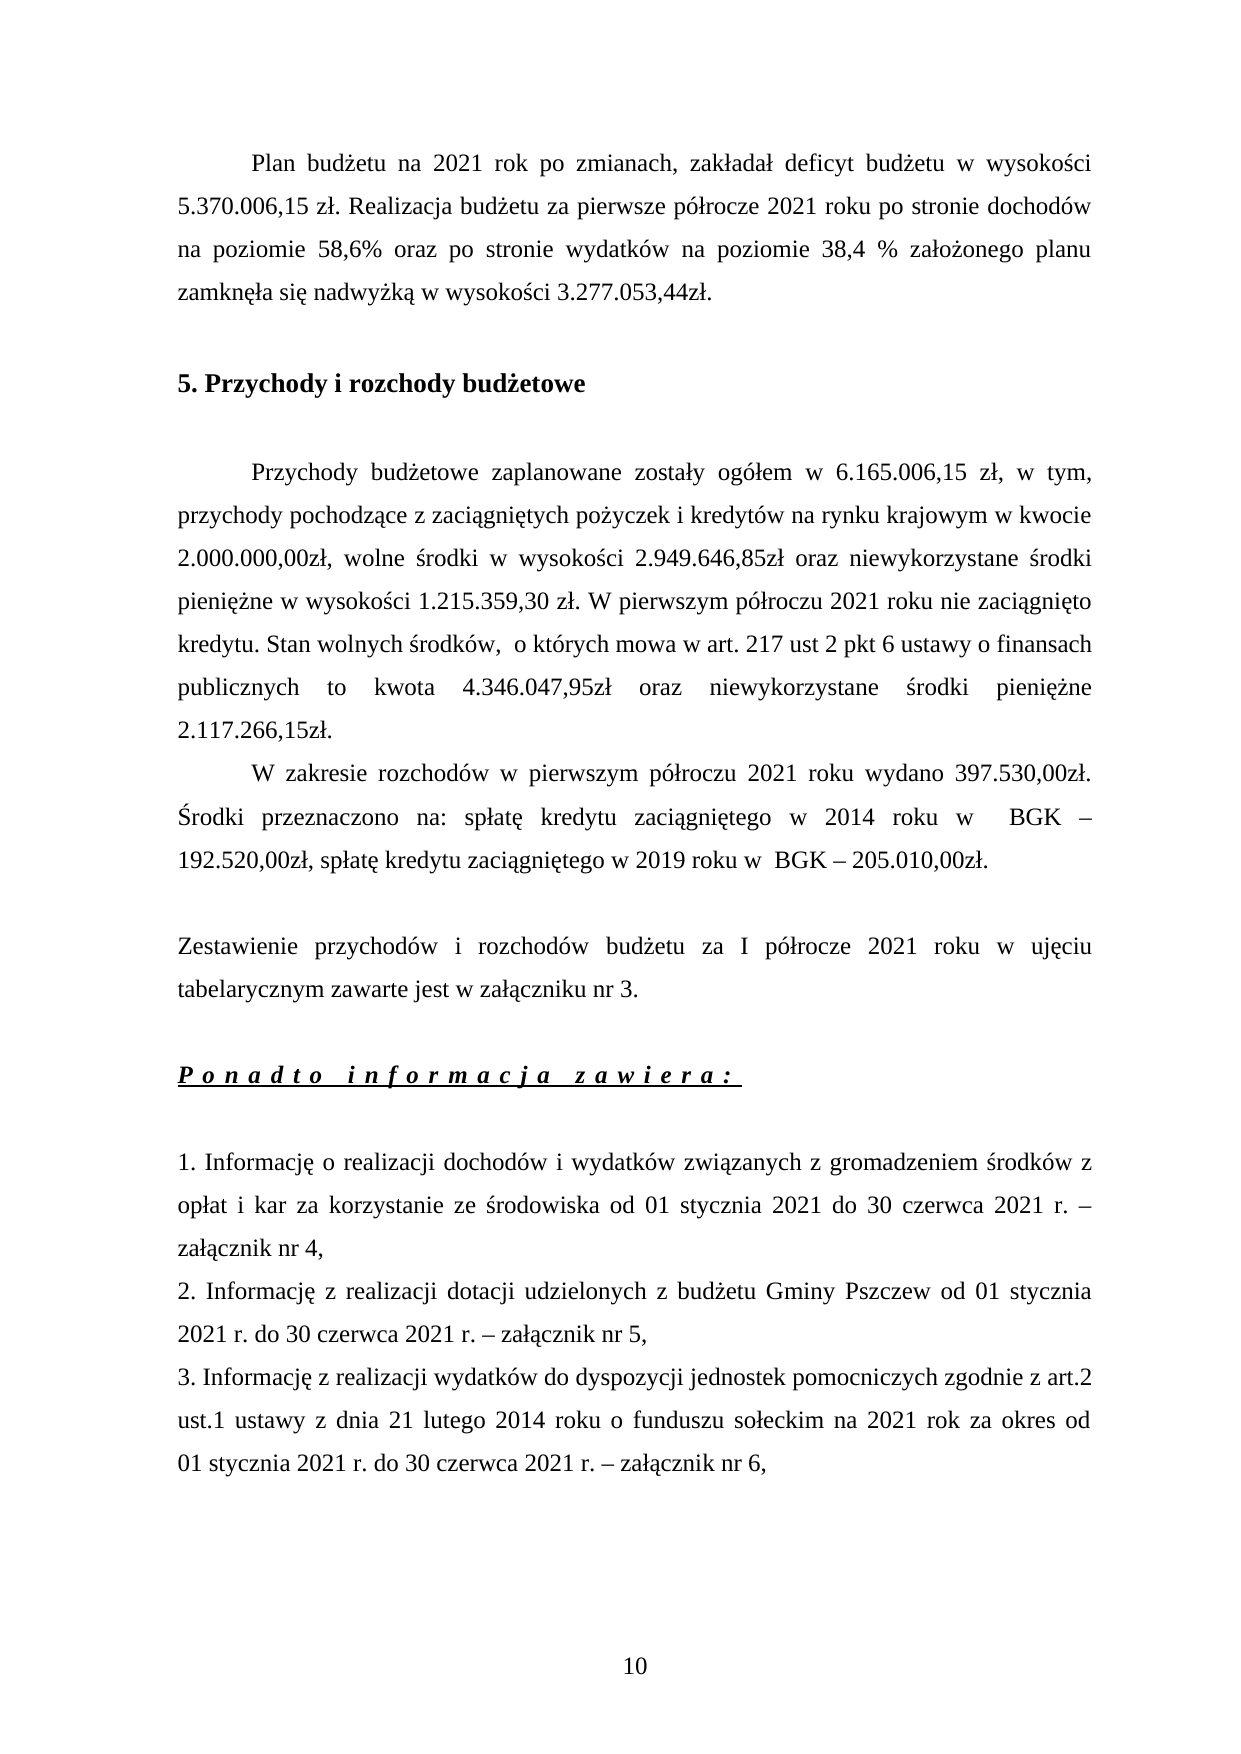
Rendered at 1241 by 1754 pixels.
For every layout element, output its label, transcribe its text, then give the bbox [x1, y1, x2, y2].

text Ponadto informacja zawiera: [177, 1060, 1092, 1089]
text 2. Informację z realizacji dotacji udzielonych z budżetu Gminy Pszczew od 01 stycznia 2021 r. do 30 czerwca 2021 r. – załącznik nr 5, [177, 1276, 1092, 1348]
text Przychody budżetowe zaplanowane zostały ogółem w 6.165.006,15 zł, w tym, przychody pochodzące z zaciągniętych pożyczek i kredytów na rynku krajowym w kwocie 2.000.000,00zł, wolne środki w wysokości 2.949.646,85zł oraz niewykorzystane środki pieniężne w wysokości 1.215.359,30 zł. W pierwszym półroczu 2021 roku nie zaciągnięto kredytu. Stan wolnych środków, o których mowa w art. 217 ust 2 pkt 6 ustawy o finansach publicznych to kwota 4.346.047,95zł oraz niewykorzystane środki pieniężne 2.117.266,15zł. [177, 457, 1092, 744]
text 5. Przychody i rozchody budżetowe [177, 367, 1092, 398]
text Zestawienie przychodów i rozchodów budżetu za I półrocze 2021 roku w ujęciu tabelarycznym zawarte jest w załączniku nr 3. [177, 931, 1092, 1003]
text 3. Informację z realizacji wydatków do dyspozycji jednostek pomocniczych zgodnie z art.2 ust.1 ustawy z dnia 21 lutego 2014 roku o funduszu sołeckim na 2021 rok za okres od 01 stycznia 2021 r. do 30 czerwca 2021 r. – załącznik nr 6, [177, 1362, 1092, 1477]
text W zakresie rozchodów w pierwszym półroczu 2021 roku wydano 397.530,00zł. Środki przeznaczono na: spłatę kredytu zaciągniętego w 2014 roku w BGK – 192.520,00zł, spłatę kredytu zaciągniętego w 2019 roku w BGK – 205.010,00zł. [177, 758, 1092, 873]
text 1. Informację o realizacji dochodów i wydatków związanych z gromadzeniem środków z opłat i kar za korzystanie ze środowiska od 01 stycznia 2021 do 30 czerwca 2021 r. – załącznik nr 4, [177, 1147, 1092, 1262]
text Plan budżetu na 2021 rok po zmianach, zakładał deficyt budżetu w wysokości 5.370.006,15 zł. Realizacja budżetu za pierwsze półrocze 2021 roku po stronie dochodów na poziomie 58,6% oraz po stronie wydatków na poziomie 38,4 % założonego planu zamknęła się nadwyżką w wysokości 3.277.053,44zł. [177, 148, 1092, 306]
